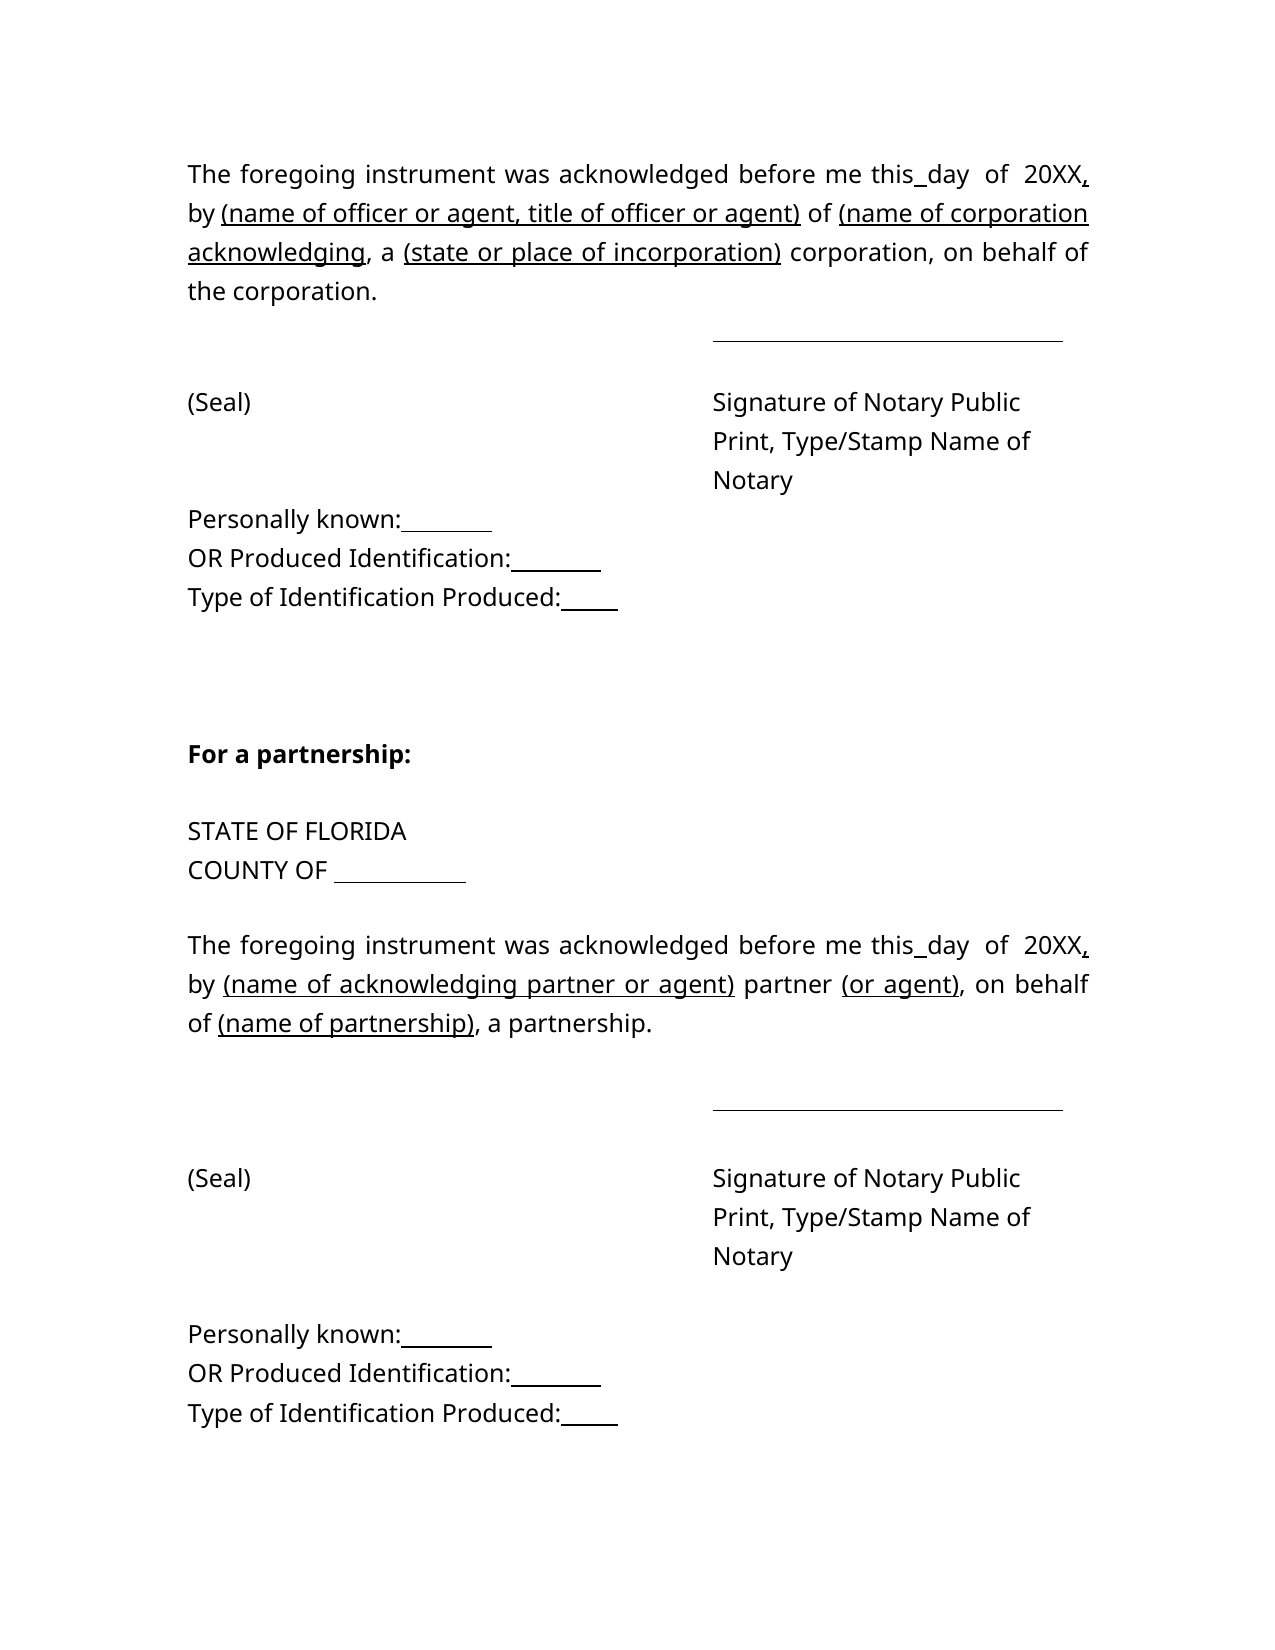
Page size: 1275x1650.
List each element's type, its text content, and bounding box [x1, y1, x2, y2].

text OR Produced Identification: Type of Identification Produced: [187, 1356, 619, 1429]
text (Seal) Signature of Notary Public [187, 384, 1100, 418]
text OR Produced Identification: Type of Identification Produced: [187, 541, 619, 614]
text STATE OF FLORIDA COUNTY OF [187, 814, 467, 887]
text (Seal) Signature of Notary Public [187, 1160, 1100, 1194]
text For a partnership: [187, 737, 619, 771]
text Print, Type/Stamp Name of Notary [712, 1199, 1100, 1273]
text The foregoing instrument was acknowledged before me this day of 20XX, by (name of acknowledging partner or agent) partner (or agent), on behalf of (name of partnership), a partnership. [187, 928, 1088, 1040]
text Print, Type/Stamp Name of Notary [712, 423, 1100, 497]
text Personally known: [187, 502, 1100, 536]
text The foregoing instrument was acknowledged before me this day of 20XX, by (name of officer or agent, title of officer or agent) of (name of corporation acknowledging, a (state or place of incorporation) corporation, on behalf of the corporation. [187, 156, 1088, 308]
text Personally known: [187, 1317, 1100, 1351]
